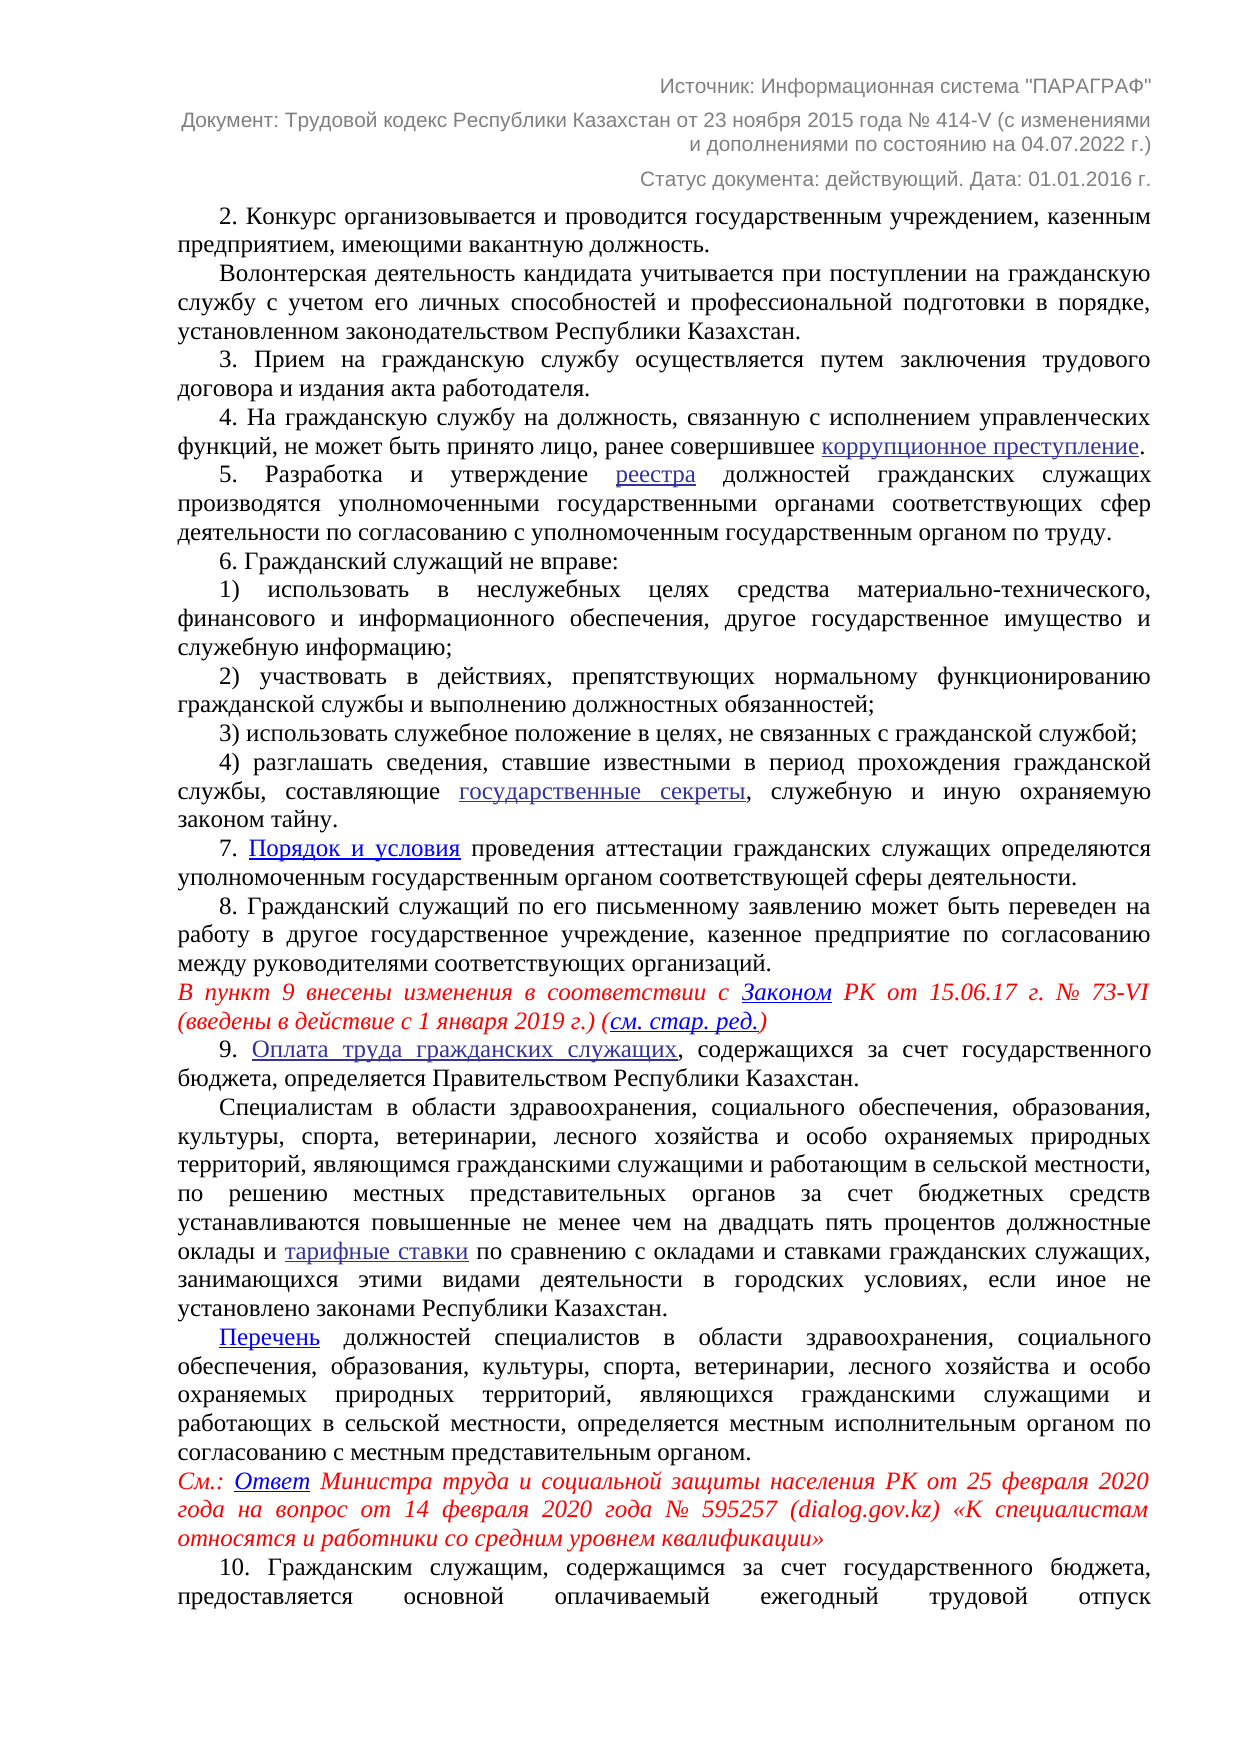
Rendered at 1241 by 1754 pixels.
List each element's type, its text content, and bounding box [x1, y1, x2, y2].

text 8. Гражданский служащий по его письменному заявлению может быть переведен на работу в другое государственное учреждение, казенное предприятие по согласованию между руководителями соответствующих организаций. [177, 891, 1152, 977]
text 3. Прием на гражданскую службу осуществляется путем заключения трудового договора и издания акта работодателя. [177, 344, 1152, 402]
text 3) использовать служебное положение в целях, не связанных с гражданской службой; [177, 718, 1152, 747]
text 9. Оплата труда гражданских служащих, содержащихся за счет государственного бюджета, определяется Правительством Республики Казахстан. [177, 1034, 1152, 1092]
text Волонтерская деятельность кандидата учитывается при поступлении на гражданскую службу с учетом его личных способностей и профессиональной подготовки в порядке, установленном законодательством Республики Казахстан. [177, 258, 1152, 344]
text В пункт 9 внесены изменения в соответствии с Законом РК от 15.06.17 г. № 73-VI (введены в действие с 1 января 2019 г.) (см. стар. ред.) [177, 977, 1152, 1034]
text 4. На гражданскую службу на должность, связанную с исполнением управленческих функций, не может быть принято лицо, ранее совершившее коррупционное преступление. [177, 402, 1152, 459]
text 7. Порядок и условия проведения аттестации гражданских служащих определяются уполномоченным государственным органом соответствующей сферы деятельности. [177, 833, 1152, 891]
text 4) разглашать сведения, ставшие известными в период прохождения гражданской службы, составляющие государственные секреты, служебную и иную охраняемую законом тайну. [177, 747, 1152, 833]
text См.: Ответ Министра труда и социальной защиты населения РК от 25 февраля 2020 года на вопрос от 14 февраля 2020 года № 595257 (dialog.gov.kz) «К специалистам относятся и работники со средним уровнем квалификации» [177, 1466, 1152, 1552]
text 5. Разработка и утверждение реестра должностей гражданских служащих производятся уполномоченными государственными органами соответствующих сфер деятельности по согласованию с уполномоченным государственным органом по труду. [177, 459, 1152, 546]
text Перечень должностей специалистов в области здравоохранения, социального обеспечения, образования, культуры, спорта, ветеринарии, лесного хозяйства и особо охраняемых природных территорий, являющихся гражданскими служащими и работающих в сельской местности, определяется местным исполнительным органом по согласованию с местным представительным органом. [177, 1322, 1152, 1466]
text Специалистам в области здравоохранения, социального обеспечения, образования, культуры, спорта, ветеринарии, лесного хозяйства и особо охраняемых природных территорий, являющимся гражданскими служащими и работающим в сельской местности, по решению местных представительных органов за счет бюджетных средств устанавливаются повышенные не менее чем на двадцать пять процентов должностные оклады и тарифные ставки по сравнению с окладами и ставками гражданских служащих, занимающихся этими видами деятельности в городских условиях, если иное не установлено законами Республики Казахстан. [177, 1092, 1152, 1322]
text 1) использовать в неслужебных целях средства материально-технического, финансового и информационного обеспечения, другое государственное имущество и служебную информацию; [177, 574, 1152, 661]
text 2. Конкурс организовывается и проводится государственным учреждением, казенным предприятием, имеющими вакантную должность. [177, 201, 1152, 258]
text 2) участвовать в действиях, препятствующих нормальному функционированию гражданской службы и выполнению должностных обязанностей; [177, 661, 1152, 718]
text 6. Гражданский служащий не вправе: [177, 546, 1152, 574]
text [177, 1552, 1152, 1609]
